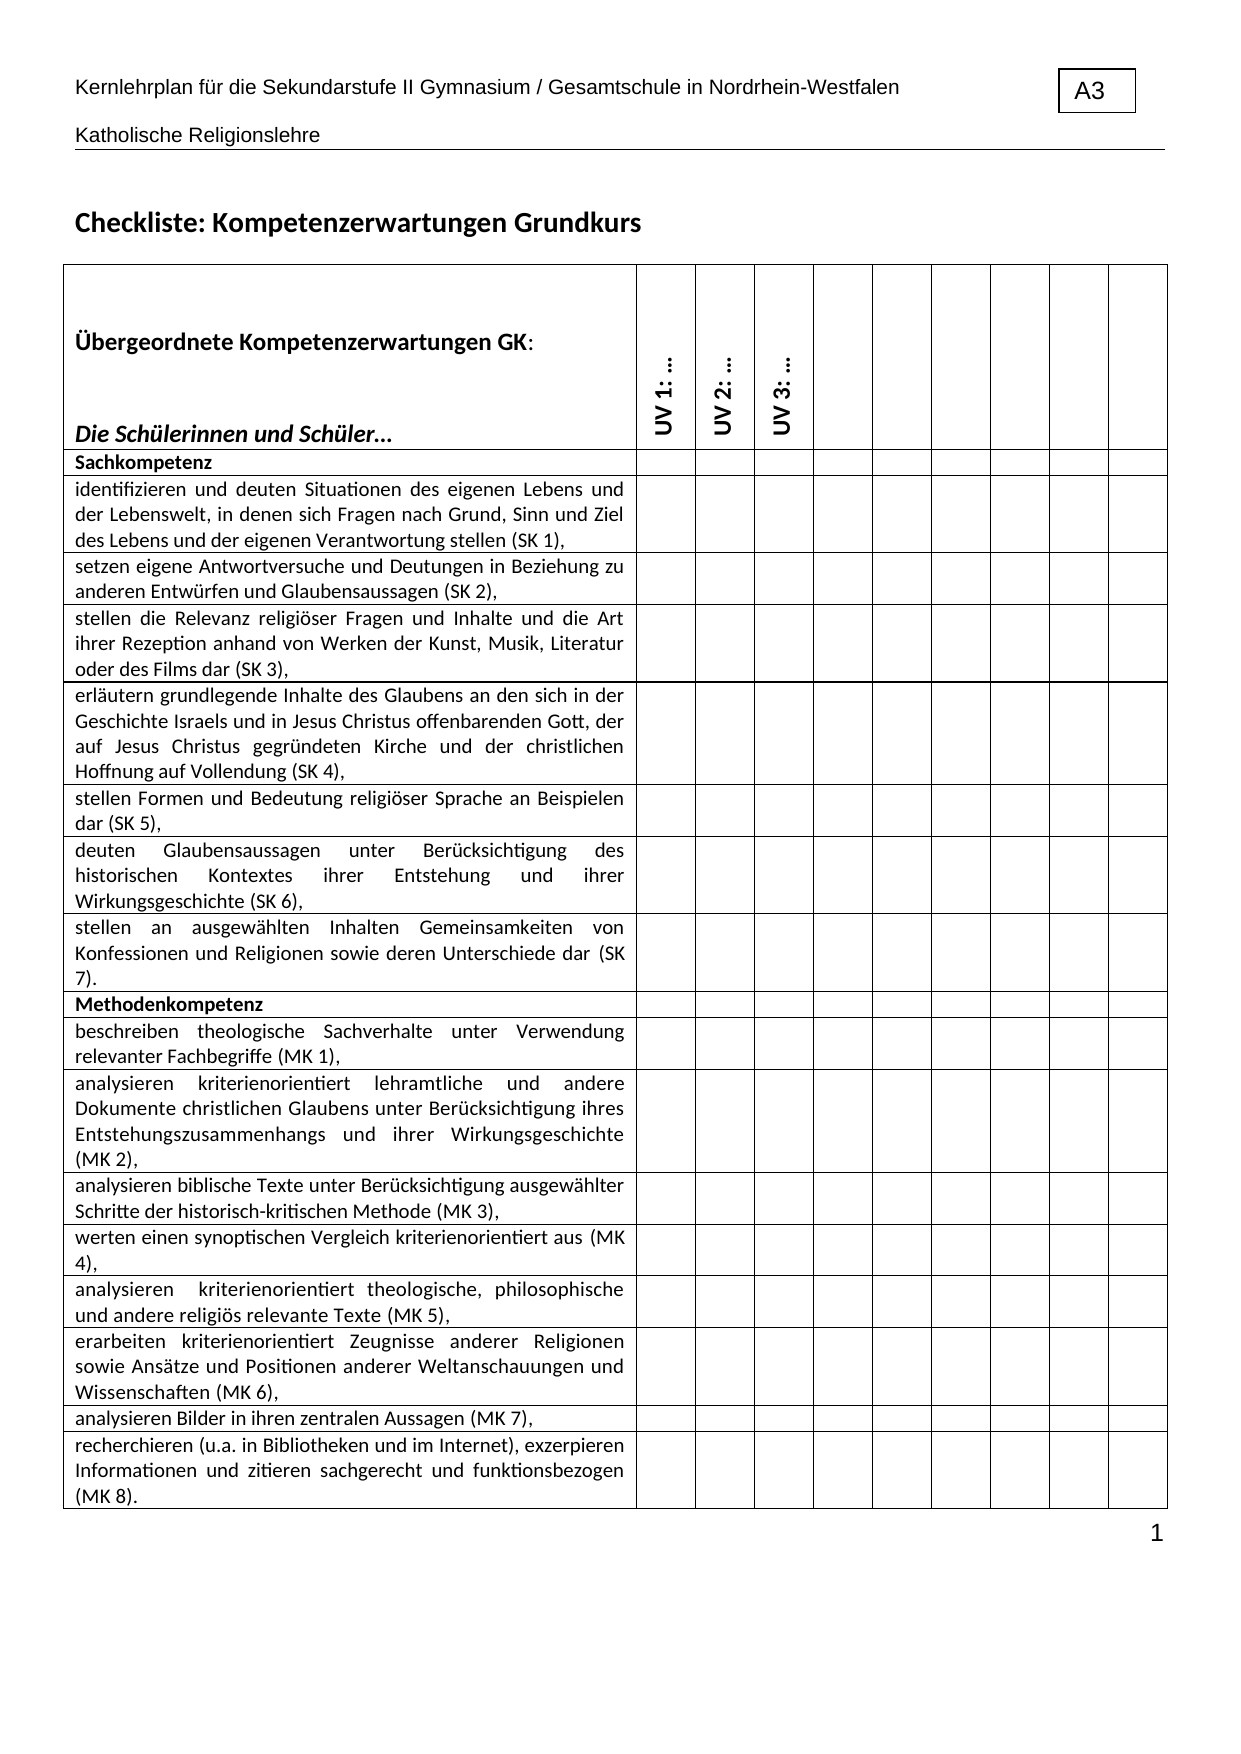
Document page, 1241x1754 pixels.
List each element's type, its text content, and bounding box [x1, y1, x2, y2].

table_cell [991, 683, 1049, 784]
table_cell [637, 1018, 695, 1069]
table_cell setzen eigene Antwortversuche und Deutungen in Beziehung zu anderen Entwürfen und Glaubensaussagen (SK 2), [64, 553, 636, 604]
table_cell [755, 785, 813, 836]
text Checkliste: Kompetenzerwartungen Grundkurs [75, 204, 1165, 239]
table_header [1109, 265, 1167, 448]
table_cell [932, 1173, 990, 1223]
table_cell [755, 450, 813, 475]
table_header Übergeordnete Kompetenzerwartungen GK: Die Schülerinnen und Schüler… [64, 265, 636, 448]
table_cell [637, 683, 695, 784]
table_cell [755, 1406, 813, 1431]
table_cell [696, 914, 754, 991]
table_cell [637, 605, 695, 681]
table_cell [873, 476, 931, 552]
table_cell [932, 1406, 990, 1431]
table_cell [991, 1276, 1049, 1327]
table_cell analysieren biblische Texte unter Berücksichtigung ausgewählter Schritte der historisch-kritischen Methode (MK 3), [64, 1173, 636, 1223]
table_cell [873, 785, 931, 836]
table_cell [991, 1173, 1049, 1223]
table_cell [991, 1406, 1049, 1431]
table_cell [932, 1070, 990, 1172]
table_cell [991, 1328, 1049, 1404]
table_cell [814, 1225, 872, 1275]
table_cell [991, 992, 1049, 1017]
table_cell [1109, 1173, 1167, 1223]
table_cell [873, 605, 931, 681]
table_cell [873, 914, 931, 991]
table_cell [991, 1432, 1049, 1508]
table_cell [637, 785, 695, 836]
table_cell [932, 450, 990, 475]
table_cell [755, 605, 813, 681]
table_cell [637, 553, 695, 604]
table_cell [755, 1276, 813, 1327]
table_cell [991, 785, 1049, 836]
table_cell [932, 1432, 990, 1508]
table_cell [932, 683, 990, 784]
table_cell [814, 450, 872, 475]
table_cell [814, 553, 872, 604]
table_cell [696, 1225, 754, 1275]
table_cell [814, 476, 872, 552]
table_cell deuten Glaubensaussagen unter Berücksichtigung des historischen Kontextes ihrer Entstehung und ihrer Wirkungsgeschichte (SK 6), [64, 837, 636, 913]
table_cell [755, 992, 813, 1017]
table_cell [1050, 914, 1108, 991]
table_header UV 3: … [755, 265, 813, 448]
table_cell [637, 1276, 695, 1327]
table_cell [873, 1406, 931, 1431]
table_cell [755, 837, 813, 913]
table_cell [991, 553, 1049, 604]
table_cell [696, 785, 754, 836]
table_cell [1109, 992, 1167, 1017]
table_cell stellen die Relevanz religiöser Fragen und Inhalte und die Art ihrer Rezeption anhand von Werken der Kunst, Musik, Literatur oder des Films dar (SK 3), [64, 605, 636, 681]
table_cell [873, 837, 931, 913]
table_cell [637, 1432, 695, 1508]
table_cell [637, 1070, 695, 1172]
table_cell erarbeiten kriterienorientiert Zeugnisse anderer Religionen sowie Ansätze und Positionen anderer Weltanschauungen und Wissenschaften (MK 6), [64, 1328, 636, 1404]
table_cell beschreiben theologische Sachverhalte unter Verwendung relevanter Fachbegriffe (MK 1), [64, 1018, 636, 1069]
table_cell [1050, 450, 1108, 475]
table_cell [1050, 1276, 1108, 1327]
table_cell [1109, 1018, 1167, 1069]
table_cell [637, 992, 695, 1017]
table_cell [696, 1173, 754, 1223]
table_cell [755, 476, 813, 552]
table_cell [814, 837, 872, 913]
table_cell [1109, 553, 1167, 604]
table_cell [755, 914, 813, 991]
table_cell [637, 837, 695, 913]
table_cell [755, 553, 813, 604]
table_cell [991, 1225, 1049, 1275]
table_cell [1109, 1276, 1167, 1327]
table_cell [696, 1432, 754, 1508]
table_cell [1050, 476, 1108, 552]
table_cell [873, 1018, 931, 1069]
table_cell [1109, 605, 1167, 681]
table_cell [755, 1225, 813, 1275]
table_cell [814, 1173, 872, 1223]
table_cell [696, 1070, 754, 1172]
table_cell [991, 914, 1049, 991]
table_cell stellen Formen und Bedeutung religiöser Sprache an Beispielen dar (SK 5), [64, 785, 636, 836]
table_cell [755, 1070, 813, 1172]
table_cell [696, 683, 754, 784]
table_cell Methodenkompetenz [64, 992, 636, 1017]
table_cell [932, 476, 990, 552]
table_cell [1050, 553, 1108, 604]
table_cell [932, 785, 990, 836]
table_cell [1109, 914, 1167, 991]
table_cell [1050, 1432, 1108, 1508]
table_cell Sachkompetenz [64, 450, 636, 475]
table_cell [814, 992, 872, 1017]
table_cell [1109, 1406, 1167, 1431]
table_cell [1109, 450, 1167, 475]
table_cell [1050, 1173, 1108, 1223]
table_cell [1109, 1328, 1167, 1404]
table_header [932, 265, 990, 448]
table_cell [637, 1328, 695, 1404]
table_cell [637, 476, 695, 552]
table_cell [755, 1173, 813, 1223]
table_cell [873, 1070, 931, 1172]
table_cell [1109, 1225, 1167, 1275]
table_cell [1050, 837, 1108, 913]
table_cell [696, 605, 754, 681]
table_header UV 1: … [637, 265, 695, 448]
table_header UV 2: … [696, 265, 754, 448]
table_cell [637, 914, 695, 991]
table_cell [1050, 1225, 1108, 1275]
table_cell [1050, 1070, 1108, 1172]
table_cell [932, 1225, 990, 1275]
table_cell [1050, 683, 1108, 784]
table_cell [1050, 1328, 1108, 1404]
table_cell stellen an ausgewählten Inhalten Gemeinsamkeiten von Konfessionen und Religionen sowie deren Unterschiede dar (SK 7). [64, 914, 636, 991]
table_cell [873, 683, 931, 784]
table_cell [932, 1018, 990, 1069]
table_cell analysieren Bilder in ihren zentralen Aussagen (MK 7), [64, 1406, 636, 1431]
table_cell [1050, 1406, 1108, 1431]
table_cell [696, 476, 754, 552]
table_cell [814, 1406, 872, 1431]
table_cell [1109, 476, 1167, 552]
table_cell [991, 450, 1049, 475]
table_cell [814, 1276, 872, 1327]
table_cell [696, 450, 754, 475]
table_cell [814, 1018, 872, 1069]
table_cell [873, 553, 931, 604]
table_cell [696, 1276, 754, 1327]
table_cell [814, 914, 872, 991]
table_cell [991, 1018, 1049, 1069]
table_cell [814, 785, 872, 836]
table_cell [814, 1328, 872, 1404]
table_cell [873, 1432, 931, 1508]
table_cell analysieren kriterienorientiert lehramtliche und andere Dokumente christlichen Glaubens unter Berücksichtigung ihres Entstehungszusammenhangs und ihrer Wirkungsgeschichte (MK 2), [64, 1070, 636, 1172]
table_cell [1109, 683, 1167, 784]
table_cell [814, 683, 872, 784]
table_header [873, 265, 931, 448]
table_cell [1050, 1018, 1108, 1069]
table_cell [814, 1432, 872, 1508]
table_cell erläutern grundlegende Inhalte des Glaubens an den sich in der Geschichte Israels und in Jesus Christus offenbarenden Gott, der auf Jesus Christus gegründeten Kirche und der christlichen Hoffnung auf Vollendung (SK 4), [64, 683, 636, 784]
table_cell [932, 914, 990, 991]
table_cell [755, 683, 813, 784]
table_cell [873, 1173, 931, 1223]
table_cell werten einen synoptischen Vergleich kriterienorientiert aus (MK 4), [64, 1225, 636, 1275]
table_cell [991, 605, 1049, 681]
table_cell [1109, 1070, 1167, 1172]
table_cell [1050, 605, 1108, 681]
table_cell [696, 1018, 754, 1069]
table_header [814, 265, 872, 448]
table_cell [991, 1070, 1049, 1172]
table_cell [696, 1406, 754, 1431]
table_cell [637, 450, 695, 475]
table_cell [755, 1018, 813, 1069]
table_cell [932, 992, 990, 1017]
table_cell [696, 553, 754, 604]
table_cell [932, 553, 990, 604]
table_cell [814, 1070, 872, 1172]
table_cell [991, 476, 1049, 552]
table_cell [637, 1225, 695, 1275]
table_cell [814, 605, 872, 681]
table_cell [1109, 1432, 1167, 1508]
table_cell [1050, 785, 1108, 836]
table_cell [932, 1276, 990, 1327]
table_cell [755, 1432, 813, 1508]
table_cell [1109, 785, 1167, 836]
table_cell analysieren kriterienorientiert theologische, philosophische und andere religiös relevante Texte (MK 5), [64, 1276, 636, 1327]
table_cell [696, 837, 754, 913]
table_cell [873, 450, 931, 475]
table_cell [991, 837, 1049, 913]
table_cell [932, 837, 990, 913]
table_cell [755, 1328, 813, 1404]
table_cell [873, 992, 931, 1017]
table_cell [1109, 837, 1167, 913]
table_cell [932, 605, 990, 681]
table_cell [637, 1173, 695, 1223]
table_cell [696, 992, 754, 1017]
table_cell [873, 1328, 931, 1404]
table_cell [637, 1406, 695, 1431]
table_header [991, 265, 1049, 448]
table_cell recherchieren (u.a. in Bibliotheken und im Internet), exzerpieren Informationen und zitieren sachgerecht und funktionsbezogen (MK 8). [64, 1432, 636, 1508]
table_cell identifizieren und deuten Situationen des eigenen Lebens und der Lebenswelt, in denen sich Fragen nach Grund, Sinn und Ziel des Lebens und der eigenen Verantwortung stellen (SK 1), [64, 476, 636, 552]
table_cell [696, 1328, 754, 1404]
table_cell [1050, 992, 1108, 1017]
table_cell [932, 1328, 990, 1404]
table_cell [873, 1225, 931, 1275]
table_header [1050, 265, 1108, 448]
table_cell [873, 1276, 931, 1327]
